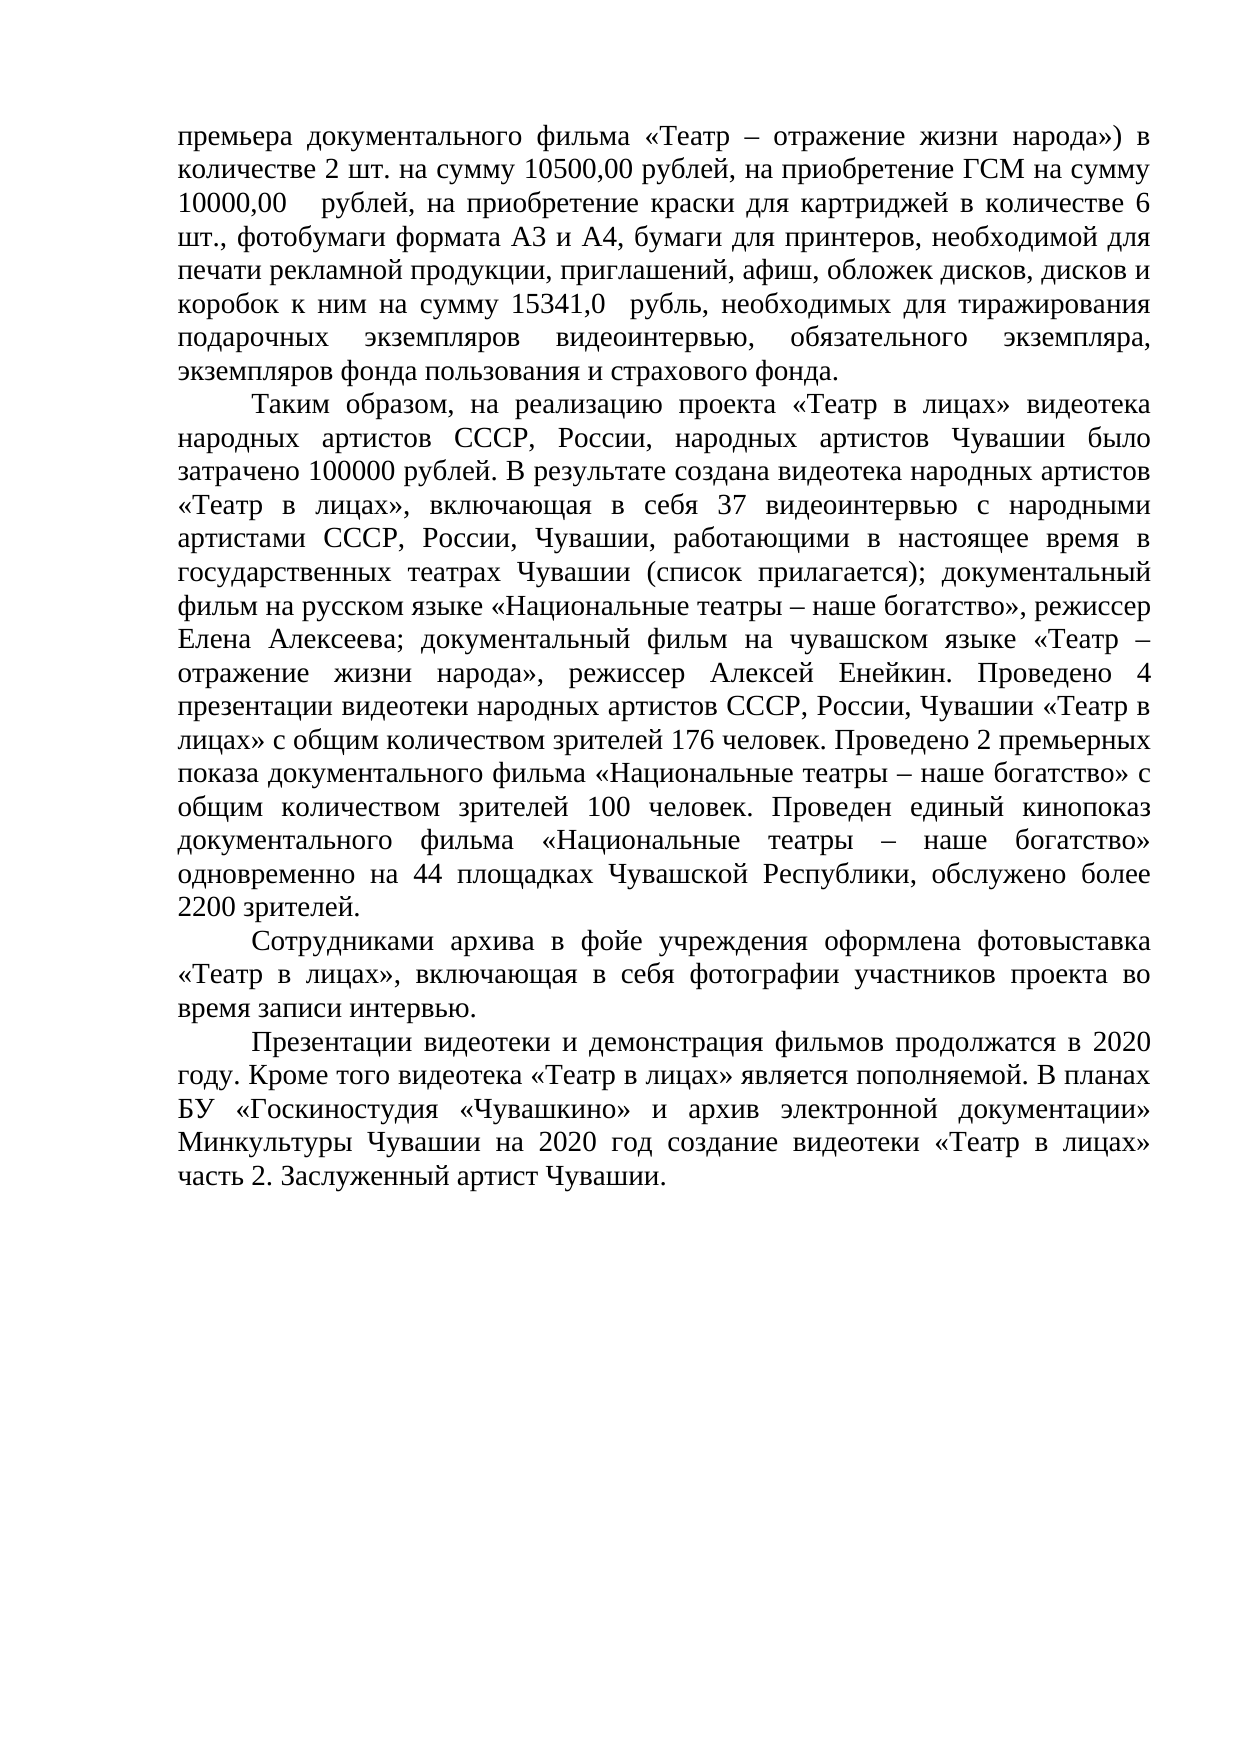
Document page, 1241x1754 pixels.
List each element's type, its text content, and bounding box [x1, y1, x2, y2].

text Сотрудниками архива в фойе учреждения оформлена фотовыставка «Театр в лицах», включающая в себя фотографии участников проекта во время записи интервью. [177, 923, 1152, 1024]
text Презентации видеотеки и демонстрация фильмов продолжатся в 2020 году. Кроме того видеотека «Театр в лицах» является пополняемой. В планах БУ «Госкиностудия «Чувашкино» и архив электронной документации» Минкультуры Чувашии на 2020 год создание видеотеки «Театр в лицах» часть 2. Заслуженный артист Чувашии. [177, 1024, 1152, 1191]
text Таким образом, на реализацию проекта «Театр в лицах» видеотека народных артистов СССР, России, народных артистов Чувашии было затрачено 100000 рублей. В результате создана видеотека народных артистов «Театр в лицах», включающая в себя 37 видеоинтервью с народными артистами СССР, России, Чувашии, работающими в настоящее время в государственных театрах Чувашии (список прилагается); документальный фильм на русском языке «Национальные театры – наше богатство», режиссер Елена Алексеева; документальный фильм на чувашском языке «Театр – отражение жизни народа», режиссер Алексей Енейкин. Проведено 4 презентации видеотеки народных артистов СССР, России, Чувашии «Театр в лицах» с общим количеством зрителей 176 человек. Проведено 2 премьерных показа документального фильма «Национальные театры – наше богатство» с общим количеством зрителей 100 человек. Проведен единый кинопоказ документального фильма «Национальные театры – наше богатство» одновременно на 44 площадках Чувашской Республики, обслужено более 2200 зрителей. [177, 386, 1152, 923]
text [177, 118, 1152, 386]
